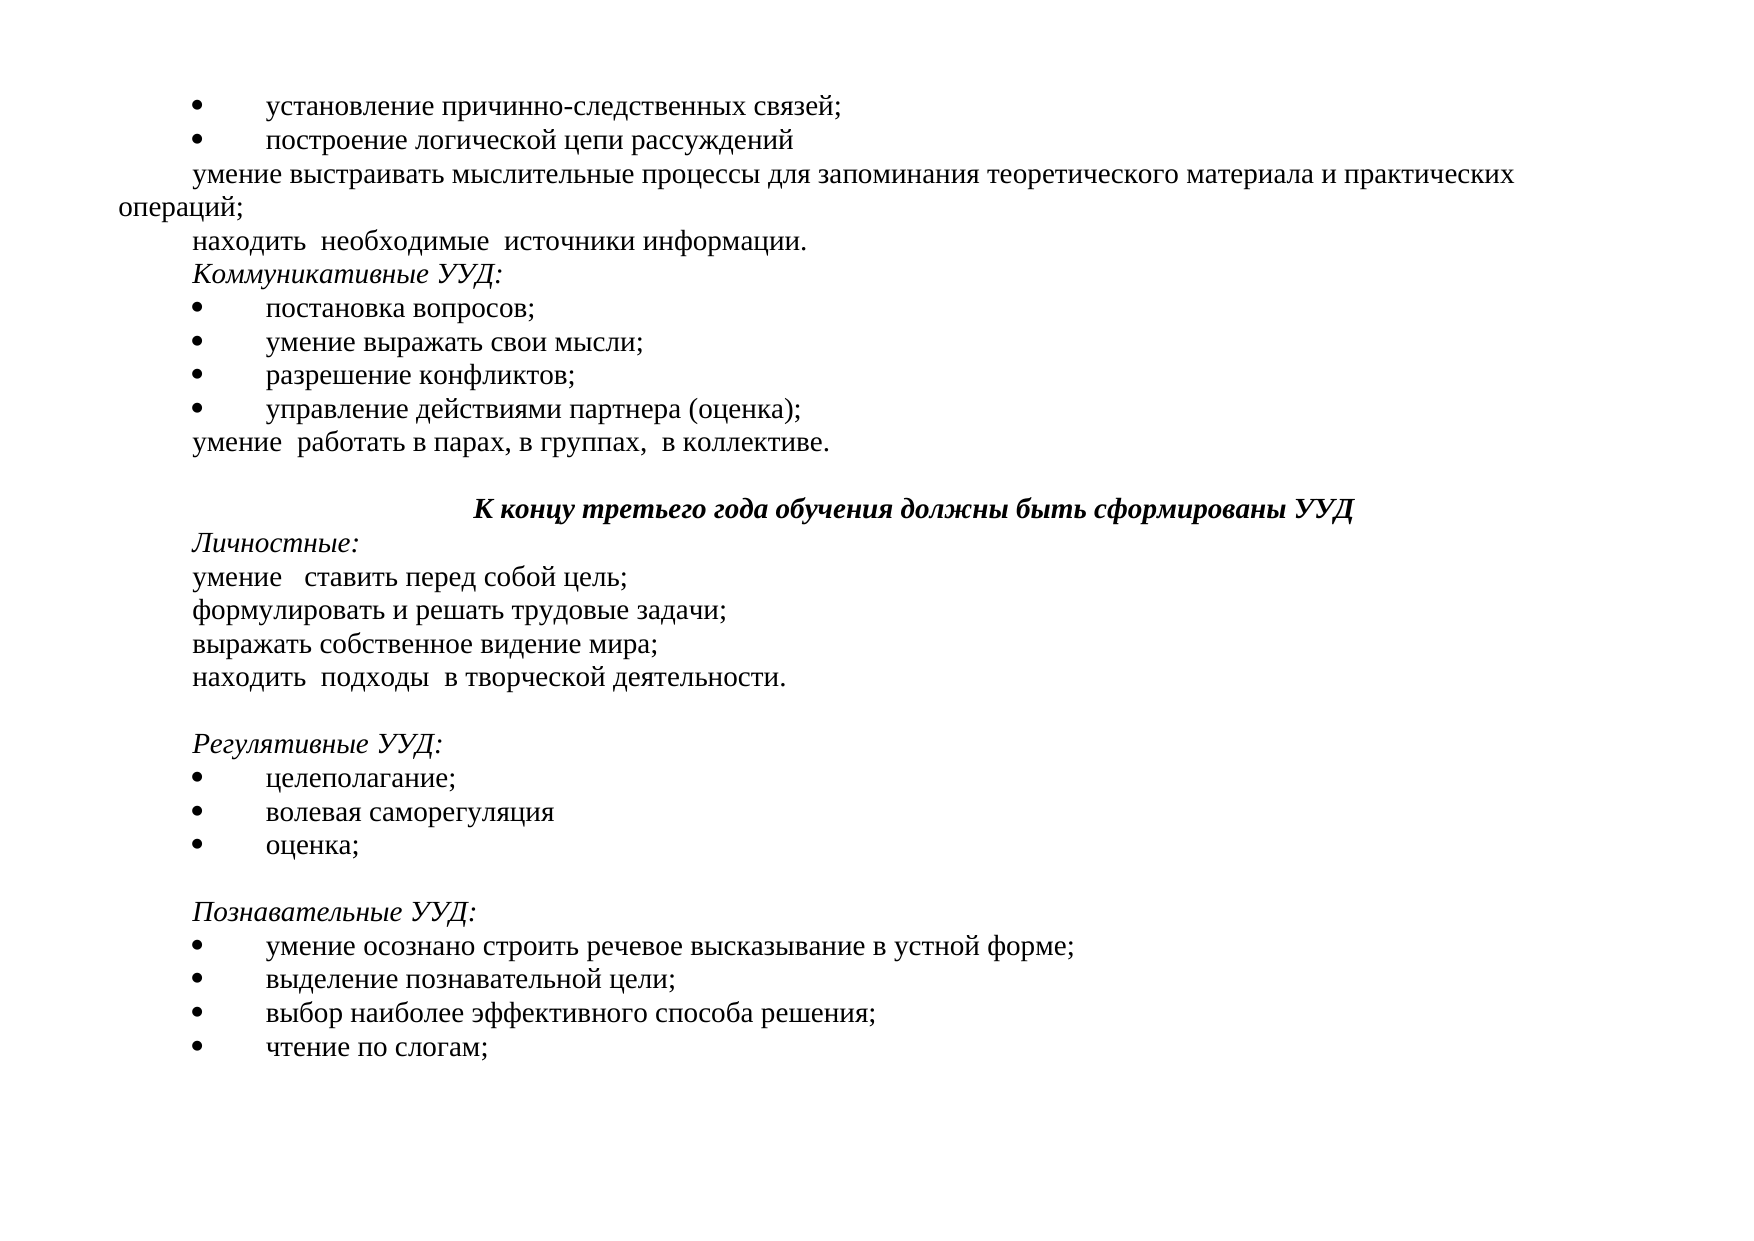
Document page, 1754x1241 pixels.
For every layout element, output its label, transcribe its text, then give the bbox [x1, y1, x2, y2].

list управление действиями партнера (оценка); [118, 391, 1636, 424]
text Личностные: [118, 525, 1636, 559]
list выбор наиболее эффективного способа решения; [118, 995, 1636, 1029]
list оценка; [118, 827, 1636, 861]
text выражать собственное видение мира; [118, 626, 1636, 659]
text умение ставить перед собой цель; [118, 559, 1636, 592]
list чтение по слогам; [118, 1029, 1636, 1063]
list умение выражать свои мысли; [118, 324, 1636, 357]
list установление причинно-следственных связей; [118, 88, 1636, 122]
text формулировать и решать трудовые задачи; [118, 592, 1636, 626]
list постановка вопросов; [118, 290, 1636, 324]
list умение осознано строить речевое высказывание в устной форме; [118, 928, 1636, 962]
list волевая саморегуляция [118, 794, 1636, 827]
text Коммуникативные УУД: [118, 256, 1636, 290]
text Познавательные УУД: [118, 894, 1636, 928]
list построение логической цепи рассуждений [118, 122, 1636, 156]
text умение работать в парах, в группах, в коллективе. [118, 424, 1636, 458]
list целеполагание; [118, 760, 1636, 794]
text К концу третьего года обучения должны быть сформированы УУД [118, 492, 1636, 525]
text находить подходы в творческой деятельности. [118, 659, 1636, 693]
text находить необходимые источники информации. [118, 223, 1636, 256]
text Регулятивные УУД: [118, 726, 1636, 760]
list выделение познавательной цели; [118, 962, 1636, 995]
text умение выстраивать мыслительные процессы для запоминания теоретического материала и практических операций; [118, 156, 1636, 223]
list разрешение конфликтов; [118, 357, 1636, 391]
